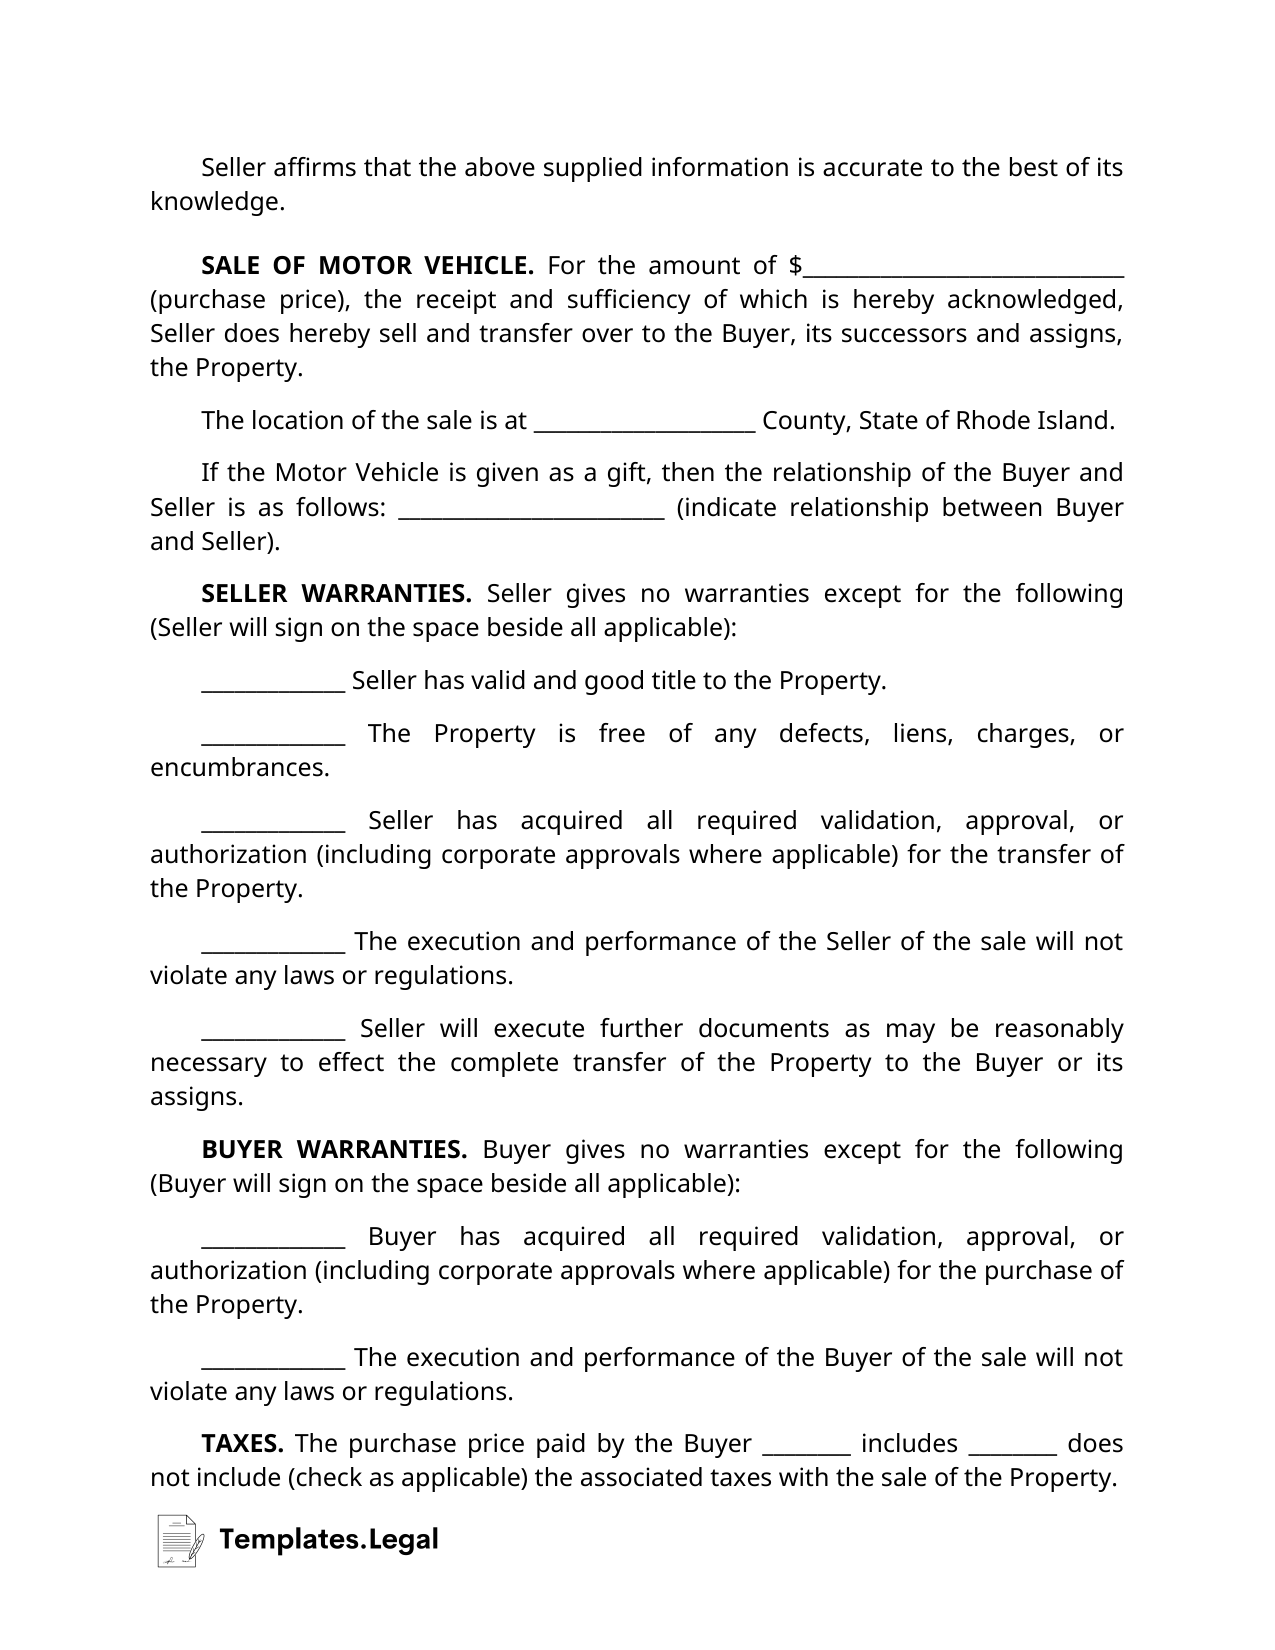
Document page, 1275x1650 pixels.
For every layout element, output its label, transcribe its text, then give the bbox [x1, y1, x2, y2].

picture [150, 1507, 445, 1575]
text If the Motor Vehicle is given as a gift, then the relationship of the Buyer and Seller is as follows: ________________________ (indicate relationship between Buyer and Seller). [150, 455, 1125, 557]
text _____________ Seller will execute further documents as may be reasonably necessary to effect the complete transfer of the Property to the Buyer or its assigns. [150, 1010, 1125, 1113]
text SELLER WARRANTIES. Seller gives no warranties except for the following (Seller will sign on the space beside all applicable): [150, 576, 1125, 644]
text _____________ The execution and performance of the Seller of the sale will not violate any laws or regulations. [150, 923, 1125, 992]
text The location of the sale is at ____________________ County, State of Rhode Island. [150, 402, 1125, 436]
text _____________ Seller has valid and good title to the Property. [150, 663, 1125, 697]
text _____________ The Property is free of any defects, liens, charges, or encumbrances. [150, 716, 1125, 784]
text BUYER WARRANTIES. Buyer gives no warranties except for the following (Buyer will sign on the space beside all applicable): [150, 1131, 1125, 1199]
text _____________ Buyer has acquired all required validation, approval, or authorization (including corporate approvals where applicable) for the purchase of the Property. [150, 1218, 1125, 1320]
text Seller affirms that the above supplied information is accurate to the best of its knowledge. [150, 150, 1125, 218]
text TAXES. The purchase price paid by the Buyer ________ includes ________ does not include (check as applicable) the associated taxes with the sale of the Property. [150, 1426, 1125, 1494]
text _____________ The execution and performance of the Buyer of the sale will not violate any laws or regulations. [150, 1339, 1125, 1407]
text SALE OF MOTOR VEHICLE. For the amount of $_____________________________ (purchase price), the receipt and sufficiency of which is hereby acknowledged, Seller does hereby sell and transfer over to the Buyer, its successors and assigns, the Property. [150, 247, 1125, 383]
text _____________ Seller has acquired all required validation, approval, or authorization (including corporate approvals where applicable) for the transfer of the Property. [150, 803, 1125, 905]
